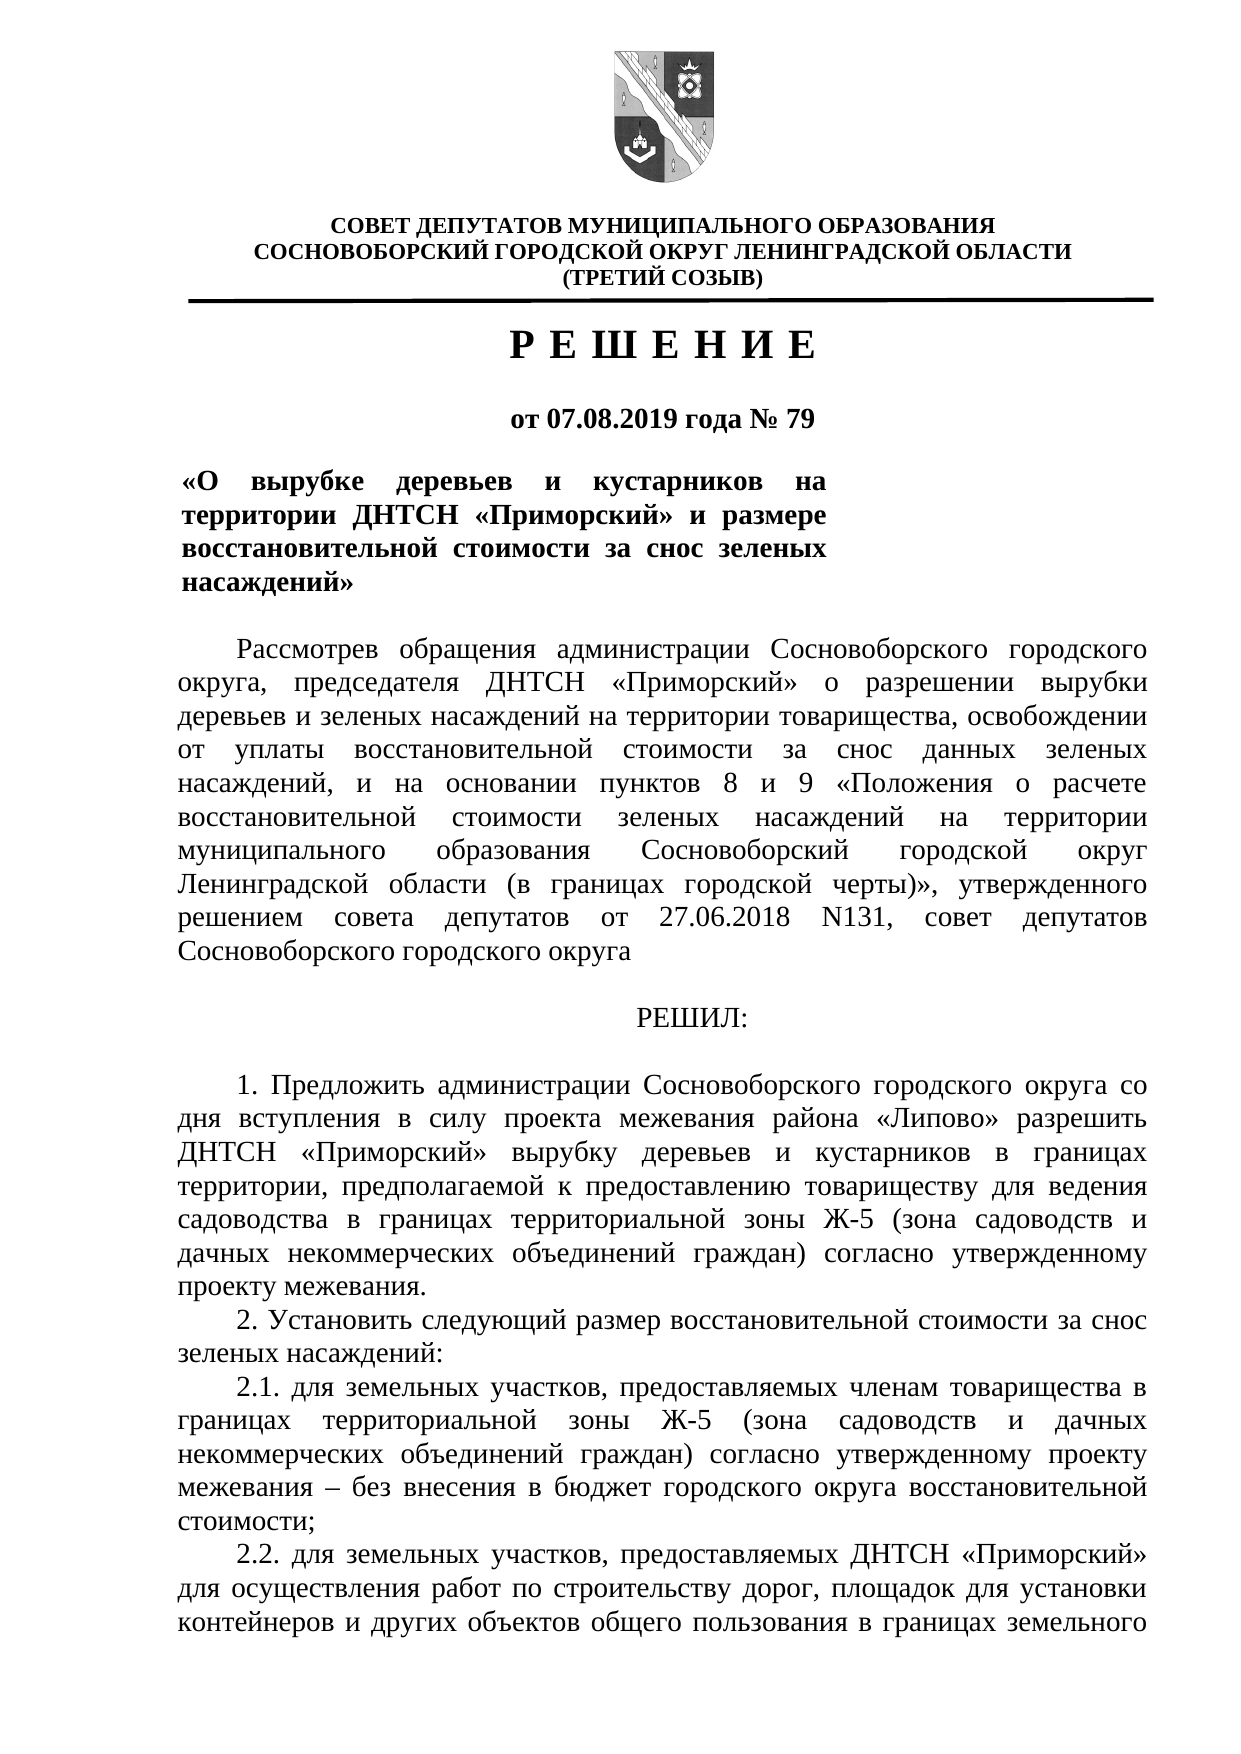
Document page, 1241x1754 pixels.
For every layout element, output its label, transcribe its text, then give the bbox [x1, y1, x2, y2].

text СОСНОВОБОРСКИЙ ГОРОДСКОЙ ОКРУГ ЛЕНИНГРАДСКОЙ ОБЛАСТИ [177, 238, 1148, 264]
text от 07.08.2019 года № 79 [177, 401, 1148, 434]
text СОВЕТ ДЕПУТАТОВ МУНИЦИПАЛЬНОГО ОБРАЗОВАНИЯ [177, 212, 1148, 238]
text РЕШИЛ: [177, 1000, 1148, 1033]
text Рассмотрев обращения администрации Сосновоборского городского округа, председателя ДНТСН «Приморский» о разрешении вырубки деревьев и зеленых насаждений на территории товарищества, освобождении от уплаты восстановительной стоимости за снос данных зеленых насаждений, и на основании пунктов 8 и 9 «Положения о расчете восстановительной стоимости зеленых насаждений на территории муниципального образования Сосновоборский городской округ Ленинградской области (в границах городской черты)», утвержденного решением совета депутатов от 27.06.2018 N131, совет депутатов Сосновоборского городского округа [177, 631, 1148, 966]
text Р Е Ш Е Н И Е [177, 319, 1148, 367]
text «О вырубке деревьев и кустарников на территории ДНТСН «Приморский» и размере восстановительной стоимости за снос зеленых насаждений» [181, 463, 827, 597]
text 1. Предложить администрации Сосновоборского городского округа со дня вступления в силу проекта межевания района «Липово» разрешить ДНТСН «Приморский» вырубку деревьев и кустарников в границах территории, предполагаемой к предоставлению товариществу для ведения садоводства в границах территориальной зоны Ж-5 (зона садоводств и дачных некоммерческих объединений граждан) согласно утвержденному проекту межевания. [177, 1067, 1148, 1302]
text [177, 1537, 1148, 1637]
text (ТРЕТИЙ СОЗЫВ) [177, 264, 1148, 291]
picture [614, 49, 716, 186]
text 2. Установить следующий размер восстановительной стоимости за снос зеленых насаждений: [177, 1302, 1148, 1369]
text 2.1. для земельных участков, предоставляемых членам товарищества в границах территориальной зоны Ж-5 (зона садоводств и дачных некоммерческих объединений граждан) согласно утвержденному проекту межевания – без внесения в бюджет городского округа восстановительной стоимости; [177, 1369, 1148, 1537]
